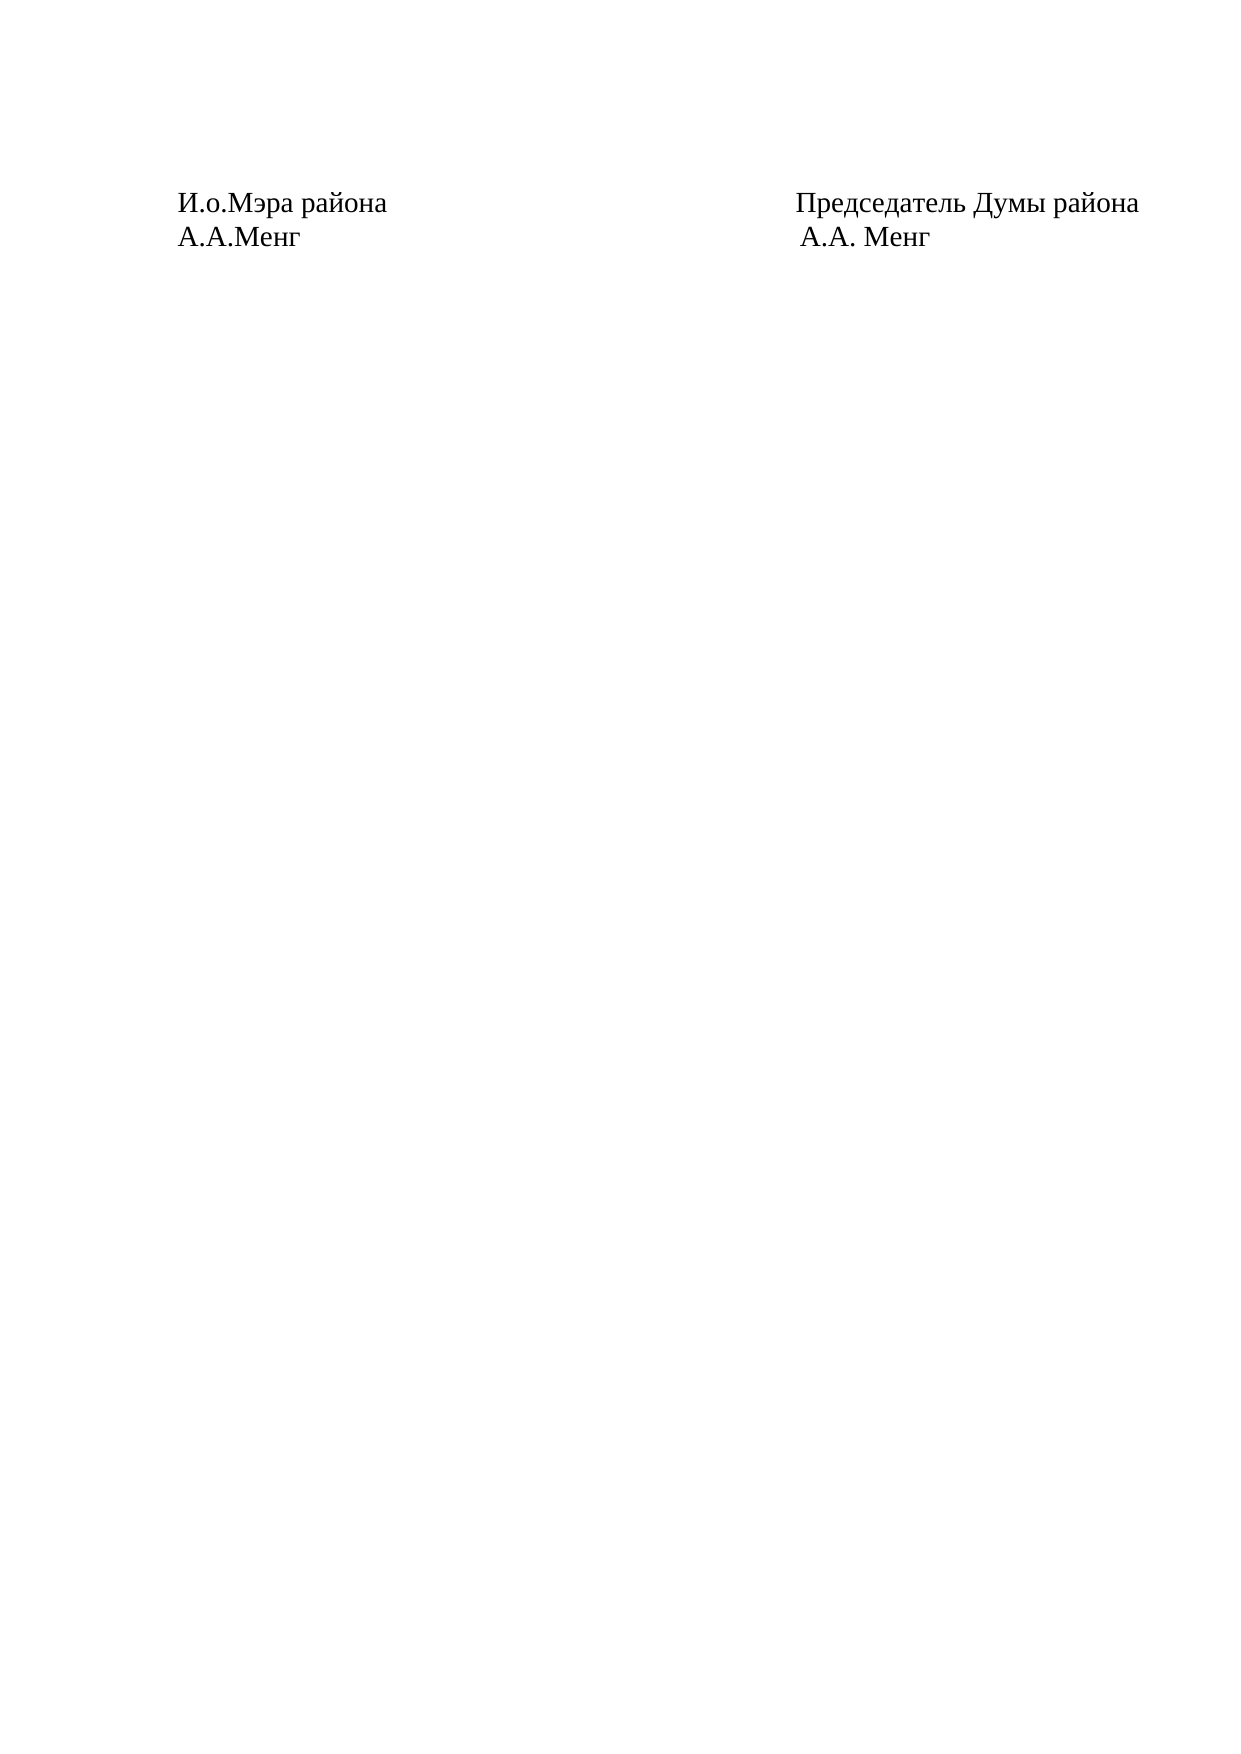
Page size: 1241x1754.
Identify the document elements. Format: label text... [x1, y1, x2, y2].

text И.о.Мэра района Председатель Думы района [177, 185, 1152, 219]
text А.А.Менг А.А. Менг [177, 219, 1152, 252]
